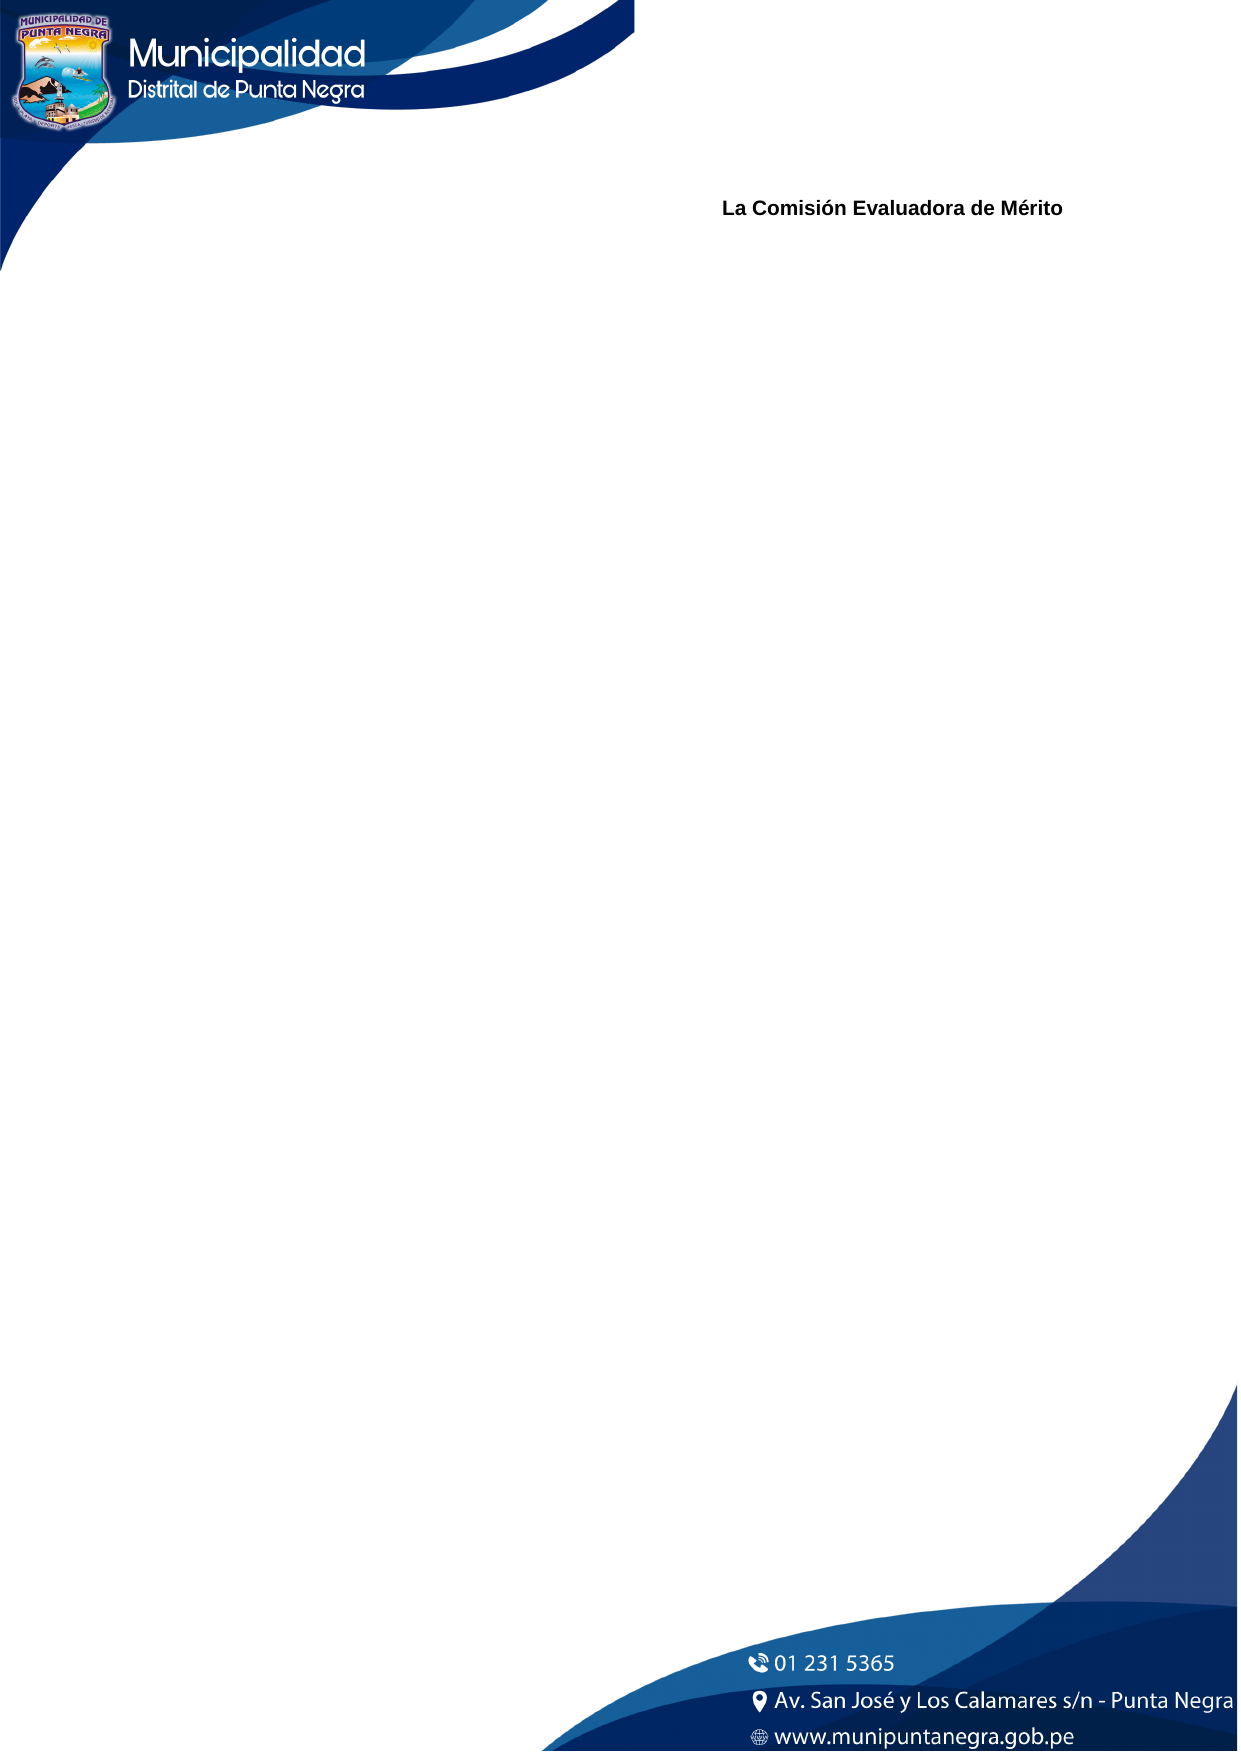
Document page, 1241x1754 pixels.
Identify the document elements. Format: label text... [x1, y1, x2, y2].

text La Comisión Evaluadora de Mérito [177, 196, 1063, 219]
picture [0, 0, 650, 290]
picture [525, 1368, 1238, 1751]
